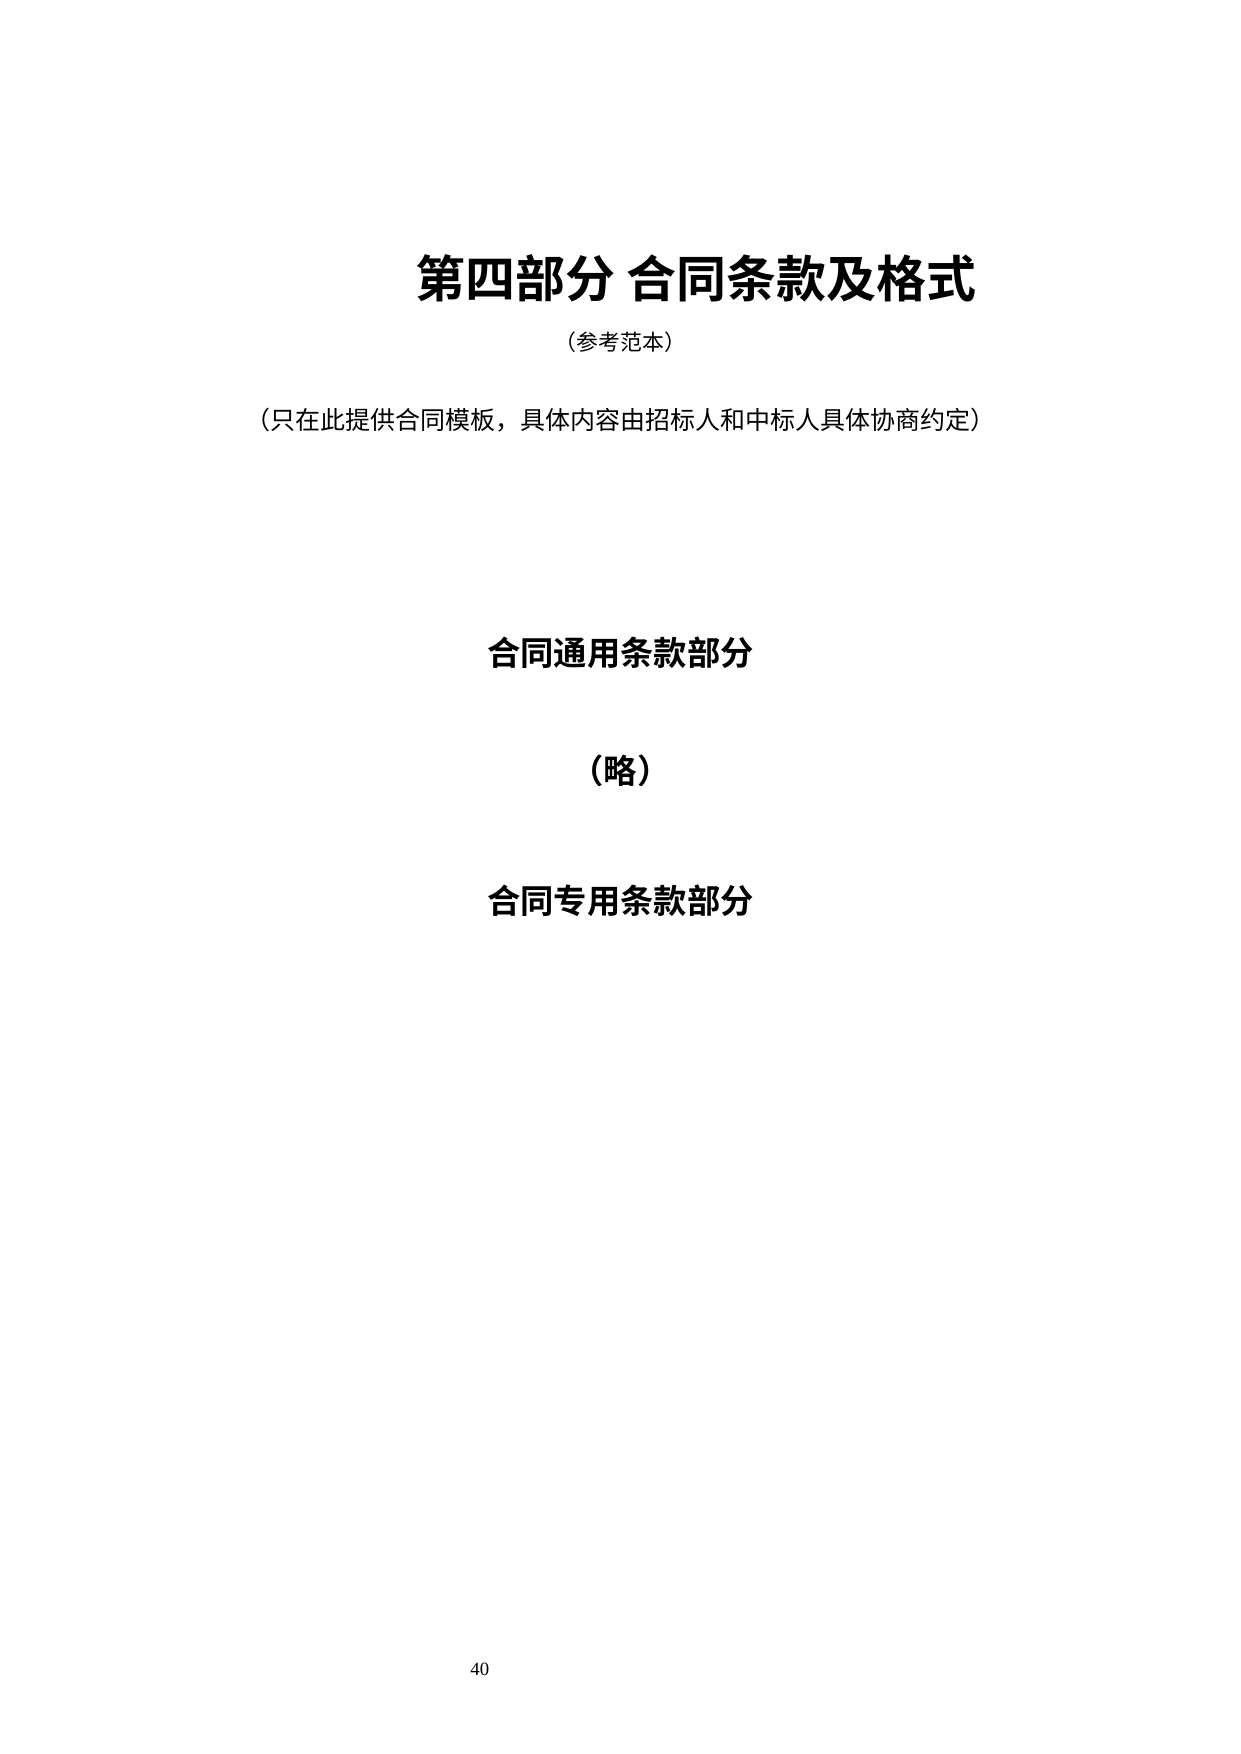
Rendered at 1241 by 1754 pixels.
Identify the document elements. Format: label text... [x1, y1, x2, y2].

text （略） [118, 736, 1122, 801]
text （参考范本） [118, 324, 1122, 357]
list 合同条款及格式 [118, 227, 1122, 324]
text 合同专用条款部分 [118, 866, 1122, 931]
text 合同通用条款部分 [118, 618, 1122, 683]
text （只在此提供合同模板，具体内容由招标人和中标人具体协商约定） [118, 386, 1122, 451]
